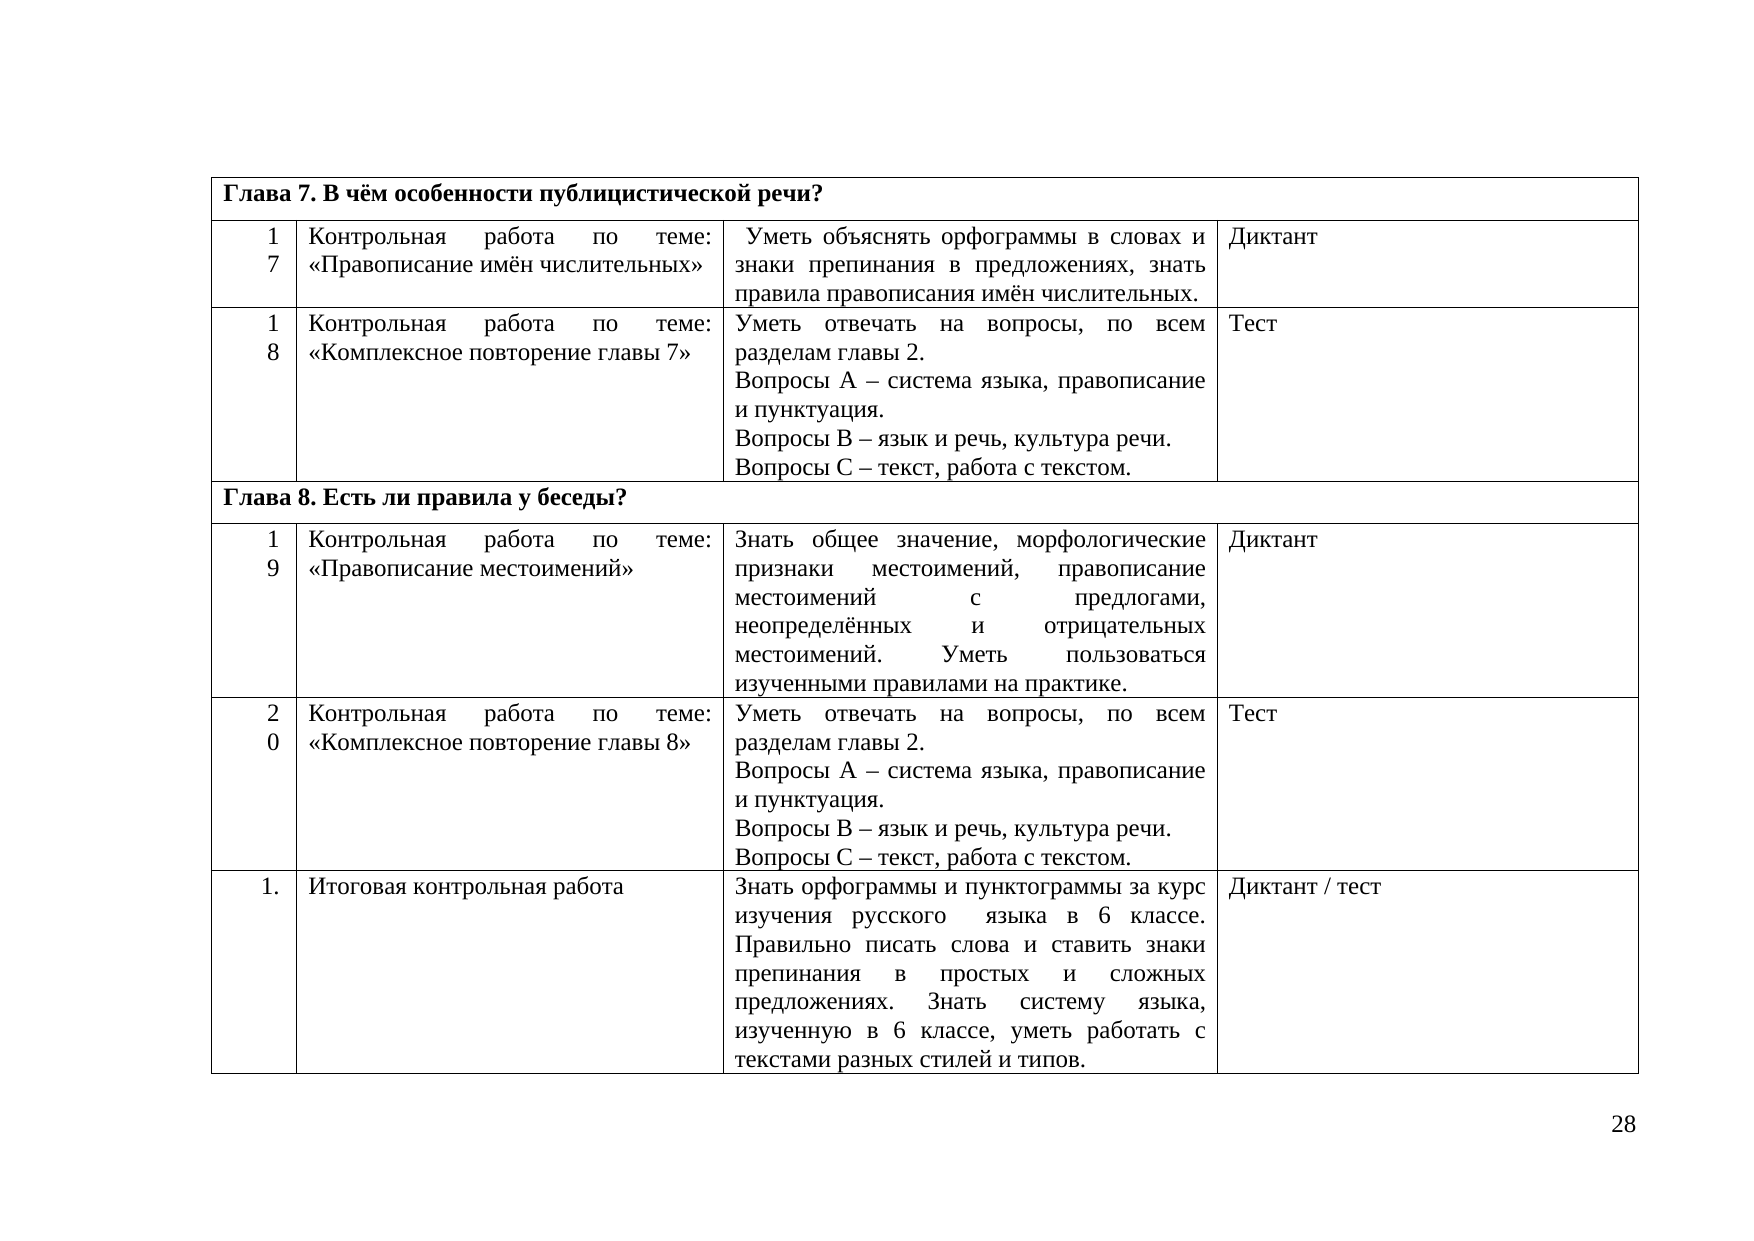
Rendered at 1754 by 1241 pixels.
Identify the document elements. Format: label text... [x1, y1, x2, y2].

table_cell 19 [212, 524, 296, 697]
table_cell Контрольная работа по теме: «Комплексное повторение главы 7» [297, 308, 723, 481]
table_cell Контрольная работа по теме: «Комплексное повторение главы 8» [297, 698, 723, 870]
table_cell Тест [1218, 698, 1638, 870]
table_cell 17 [212, 221, 296, 307]
table_cell 18 [212, 308, 296, 481]
table_cell Тест [1218, 308, 1638, 481]
table_cell Диктант [1218, 524, 1638, 697]
table_cell [212, 871, 296, 1073]
table_cell Итоговая контрольная работа [297, 871, 723, 1073]
table_cell Контрольная работа по теме: «Правописание местоимений» [297, 524, 723, 697]
table_cell Знать орфограммы и пунктограммы за курс изучения русского языка в 6 классе. Правильно писать слова и ставить знаки препинания в простых и сложных предложениях. Знать систему языка, изученную в 6 классе, уметь работать с текстами разных стилей и типов. [724, 871, 1217, 1073]
table_cell Контрольная работа по теме: «Правописание имён числительных» [297, 221, 723, 307]
table_cell 20 [212, 698, 296, 870]
table_cell Глава 8. Есть ли правила у беседы? [212, 482, 1638, 523]
table_cell Знать общее значение, морфологические признаки местоимений, правописание местоимений с предлогами, неопределённых и отрицательных местоимений. Уметь пользоваться изученными правилами на практике. [724, 524, 1217, 697]
table_cell Глава 7. В чём особенности публицистической речи? [212, 178, 1638, 220]
table_cell Диктант / тест [1218, 871, 1638, 1073]
table_cell Диктант [1218, 221, 1638, 307]
table_cell Уметь объяснять орфограммы в словах и знаки препинания в предложениях, знать правила правописания имён числительных. [724, 221, 1217, 307]
